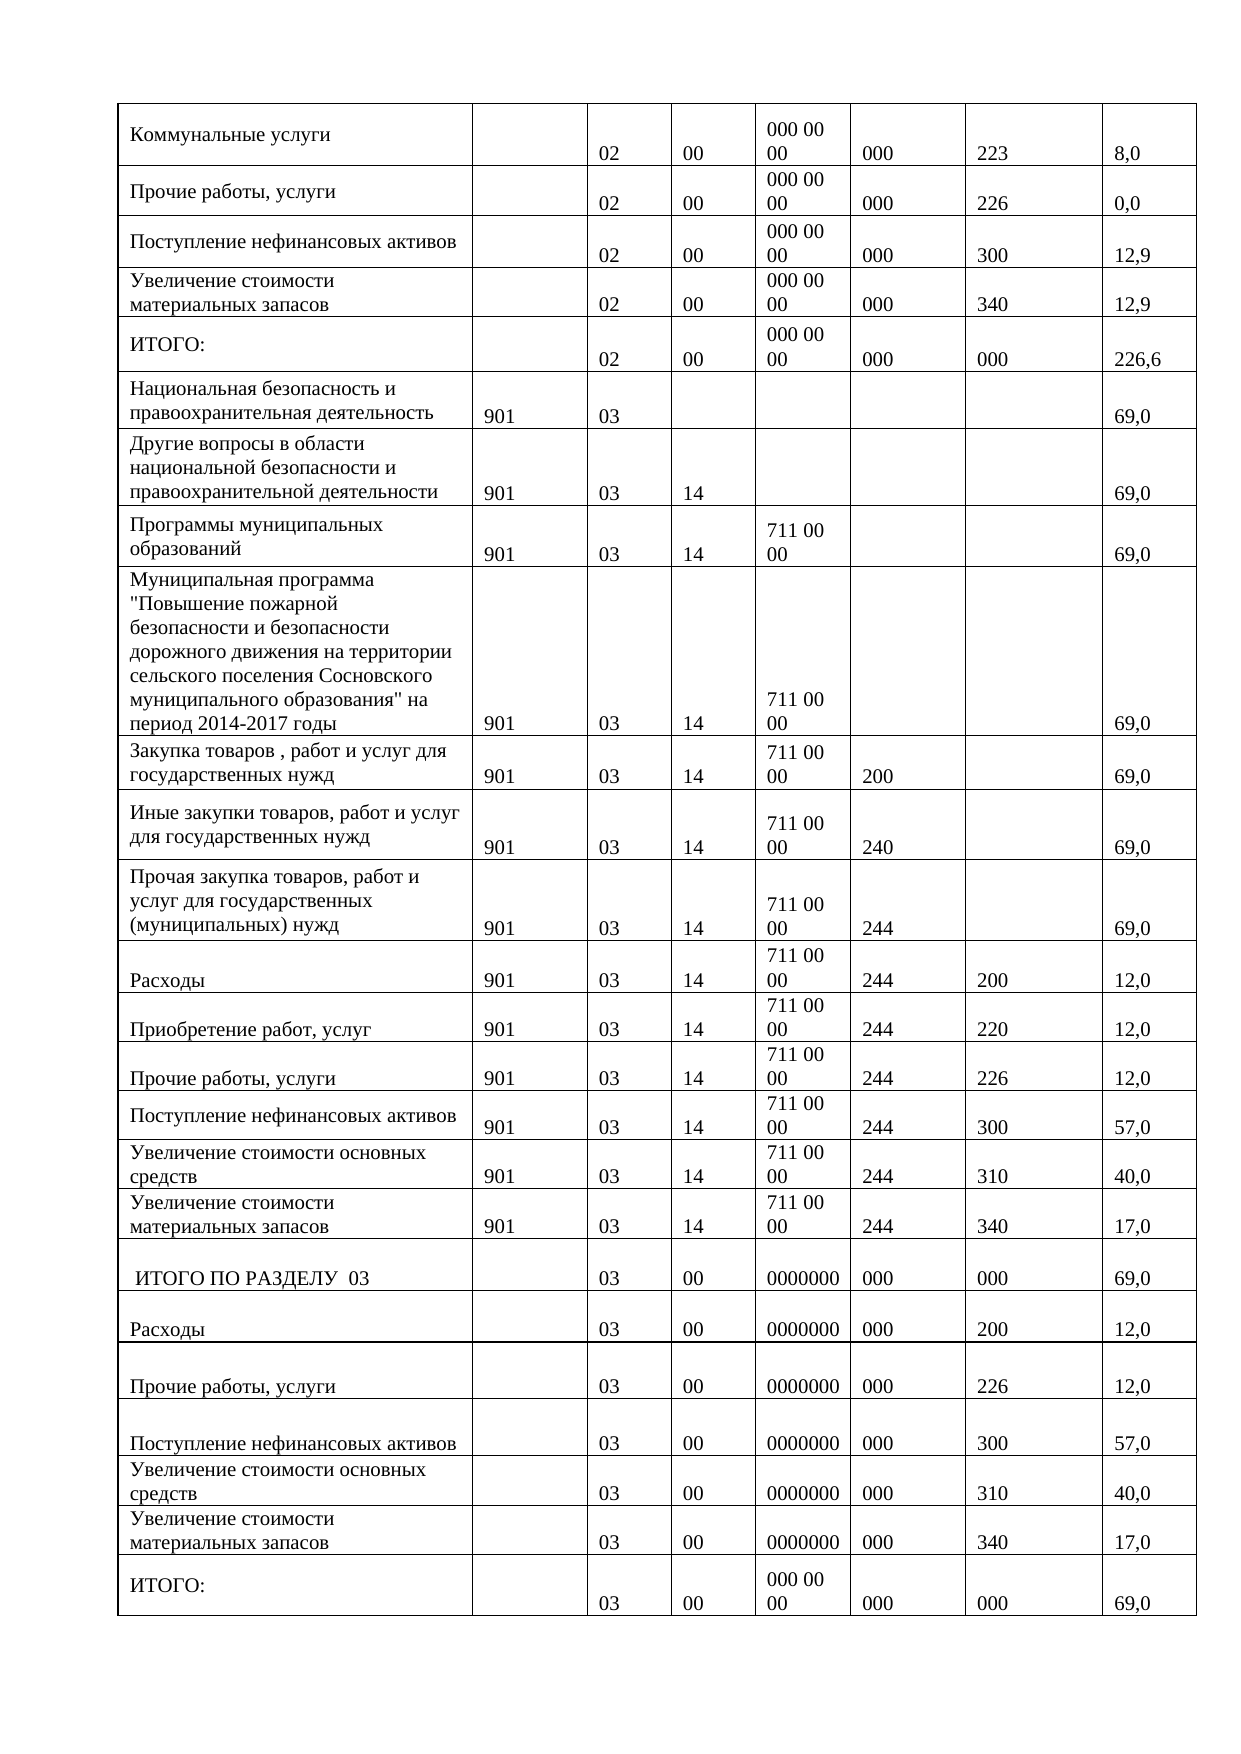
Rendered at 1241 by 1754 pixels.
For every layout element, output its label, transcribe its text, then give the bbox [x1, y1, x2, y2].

table_cell 14 [672, 941, 755, 992]
table_cell 000 [851, 166, 965, 215]
table_cell 244 [851, 1042, 965, 1090]
table_cell 14 [672, 1189, 755, 1238]
table_cell 03 [588, 1506, 671, 1554]
table_cell 310 [966, 1456, 1102, 1504]
table_cell 03 [588, 372, 671, 428]
table_cell 8,0 [1103, 104, 1196, 165]
table_cell 40,0 [1103, 1456, 1196, 1504]
table_cell 0000000 [756, 1399, 850, 1455]
table_cell Увеличение стоимости материальных запасов [119, 1189, 472, 1238]
table_cell [473, 166, 587, 215]
table_cell Увеличение стоимости основных средств [119, 1140, 472, 1188]
table_cell [473, 1555, 587, 1615]
table_cell 000 [851, 1239, 965, 1290]
table_cell 000 [851, 1399, 965, 1455]
table_cell 12,9 [1103, 268, 1196, 316]
table_cell Увеличение стоимости материальных запасов [119, 1506, 472, 1554]
table_cell 03 [588, 1042, 671, 1090]
table_cell 226 [966, 1042, 1102, 1090]
table_cell 12,9 [1103, 216, 1196, 267]
table_cell 03 [588, 1343, 671, 1398]
table_cell 901 [473, 1189, 587, 1238]
table_cell [966, 736, 1102, 788]
table_cell 220 [966, 993, 1102, 1041]
table_cell 901 [473, 1091, 587, 1139]
table_cell 226 [966, 1343, 1102, 1398]
table_cell [851, 506, 965, 566]
table_cell 200 [966, 941, 1102, 992]
table_cell 244 [851, 941, 965, 992]
table_cell Другие вопросы в области национальной безопасности и правоохранительной деятельности [119, 429, 472, 505]
table_cell Программы муниципальных образований [119, 506, 472, 566]
table_cell 00 [672, 1399, 755, 1455]
table_cell 0,0 [1103, 166, 1196, 215]
table_cell 03 [588, 506, 671, 566]
table_cell 17,0 [1103, 1506, 1196, 1554]
table_cell Поступление нефинансовых активов [119, 1091, 472, 1139]
table_cell [851, 429, 965, 505]
table_cell 02 [588, 317, 671, 371]
table_cell 03 [588, 860, 671, 940]
table_cell 711 00 00 [756, 941, 850, 992]
table_cell 14 [672, 1140, 755, 1188]
table_cell 14 [672, 506, 755, 566]
table_cell 03 [588, 1189, 671, 1238]
table_cell 03 [588, 1091, 671, 1139]
table_cell ИТОГО ПО РАЗДЕЛУ 03 [119, 1239, 472, 1290]
table_cell 711 00 00 [756, 506, 850, 566]
table_cell 901 [473, 506, 587, 566]
table_cell 69,0 [1103, 567, 1196, 735]
table_cell [473, 1399, 587, 1455]
table_cell 340 [966, 1189, 1102, 1238]
table_cell [966, 506, 1102, 566]
table_cell 711 00 00 [756, 567, 850, 735]
table_cell [851, 372, 965, 428]
table_cell 244 [851, 860, 965, 940]
table_cell Иные закупки товаров, работ и услуг для государственных нужд [119, 790, 472, 859]
table_cell Прочие работы, услуги [119, 166, 472, 215]
table_cell 000 [851, 1343, 965, 1398]
table_cell [966, 372, 1102, 428]
table_cell Увеличение стоимости материальных запасов [119, 268, 472, 316]
table_cell 200 [851, 736, 965, 788]
table_cell 000 [966, 317, 1102, 371]
table_cell 69,0 [1103, 736, 1196, 788]
table_cell 14 [672, 1091, 755, 1139]
table_cell 69,0 [1103, 1239, 1196, 1290]
table_cell [473, 268, 587, 316]
table_cell Увеличение стоимости основных средств [119, 1456, 472, 1504]
table_cell 000 [851, 268, 965, 316]
table_cell 711 00 00 [756, 993, 850, 1041]
table_cell Коммунальные услуги [119, 104, 472, 165]
table_cell [473, 1291, 587, 1341]
table_cell 12,0 [1103, 941, 1196, 992]
table_cell 901 [473, 429, 587, 505]
table_cell 12,0 [1103, 1343, 1196, 1398]
table_cell 03 [588, 1239, 671, 1290]
table_cell [473, 1343, 587, 1398]
table_cell 12,0 [1103, 993, 1196, 1041]
table_cell 03 [588, 429, 671, 505]
table_cell 901 [473, 736, 587, 788]
table_cell [672, 372, 755, 428]
table_cell 711 00 00 [756, 1042, 850, 1090]
table_cell Расходы [119, 1291, 472, 1341]
table_cell 000 00 00 [756, 166, 850, 215]
table_cell 03 [588, 790, 671, 859]
table_cell 17,0 [1103, 1189, 1196, 1238]
table_cell 200 [966, 1291, 1102, 1341]
table_cell [966, 790, 1102, 859]
table_cell 02 [588, 104, 671, 165]
table_cell 14 [672, 993, 755, 1041]
table_cell Прочие работы, услуги [119, 1343, 472, 1398]
table_cell 000 00 00 [756, 317, 850, 371]
table_cell 244 [851, 1140, 965, 1188]
table_cell 00 [672, 1291, 755, 1341]
table_cell 57,0 [1103, 1091, 1196, 1139]
table_cell 00 [672, 104, 755, 165]
table_cell 340 [966, 268, 1102, 316]
table_cell 14 [672, 567, 755, 735]
table_cell 901 [473, 1140, 587, 1188]
table_cell 12,0 [1103, 1042, 1196, 1090]
table_cell 000 [851, 317, 965, 371]
table_cell 310 [966, 1140, 1102, 1188]
table_cell 000 00 00 [756, 216, 850, 267]
table_cell 711 00 00 [756, 1189, 850, 1238]
table_cell [473, 216, 587, 267]
table_cell 901 [473, 1042, 587, 1090]
table_cell 03 [588, 1555, 671, 1615]
table_cell 00 [672, 1239, 755, 1290]
table_cell 02 [588, 216, 671, 267]
table_cell 57,0 [1103, 1399, 1196, 1455]
table_cell 244 [851, 1091, 965, 1139]
table_cell Поступление нефинансовых активов [119, 216, 472, 267]
table_cell [966, 567, 1102, 735]
table_cell [966, 429, 1102, 505]
table_cell [473, 1239, 587, 1290]
table_cell 901 [473, 567, 587, 735]
table_cell 300 [966, 216, 1102, 267]
table_cell 69,0 [1103, 429, 1196, 505]
table_cell 000 [851, 1456, 965, 1504]
table_cell 000 00 00 [756, 268, 850, 316]
table_cell 711 00 00 [756, 1140, 850, 1188]
table_cell Поступление нефинансовых активов [119, 1399, 472, 1455]
table_cell 03 [588, 993, 671, 1041]
table_cell Приобретение работ, услуг [119, 993, 472, 1041]
table_cell 02 [588, 166, 671, 215]
table_cell 000 [851, 216, 965, 267]
table_cell [756, 372, 850, 428]
table_cell 14 [672, 429, 755, 505]
table_cell 14 [672, 790, 755, 859]
table_cell Муниципальная программа "Повышение пожарной безопасности и безопасности дорожного движения на территории сельского поселения Сосновского муниципального образования" на период 2014-2017 годы [119, 567, 472, 735]
table_cell 40,0 [1103, 1140, 1196, 1188]
table_cell 901 [473, 790, 587, 859]
table_cell 711 00 00 [756, 1091, 850, 1139]
table_cell 000 [851, 1506, 965, 1554]
table_cell 0000000 [756, 1456, 850, 1504]
table_cell ИТОГО: [119, 317, 472, 371]
table_cell 0000000 [756, 1343, 850, 1398]
table_cell 244 [851, 993, 965, 1041]
table_cell 00 [672, 216, 755, 267]
table_cell 14 [672, 860, 755, 940]
table_cell 901 [473, 372, 587, 428]
table_cell 901 [473, 941, 587, 992]
table_cell 00 [672, 317, 755, 371]
table_cell [851, 567, 965, 735]
table_cell [756, 429, 850, 505]
table_cell Национальная безопасность и правоохранительная деятельность [119, 372, 472, 428]
table_cell [473, 1506, 587, 1554]
table_cell 03 [588, 941, 671, 992]
table_cell 69,0 [1103, 790, 1196, 859]
table_cell 000 [966, 1555, 1102, 1615]
table_cell 03 [588, 1456, 671, 1504]
table_cell 14 [672, 1042, 755, 1090]
table_cell 03 [588, 567, 671, 735]
table_cell ИТОГО: [119, 1555, 472, 1615]
table_cell 02 [588, 268, 671, 316]
table_cell Закупка товаров , работ и услуг для государственных нужд [119, 736, 472, 788]
table_cell 711 00 00 [756, 790, 850, 859]
table_cell 0000000 [756, 1291, 850, 1341]
table_cell 300 [966, 1399, 1102, 1455]
table_cell 00 [672, 1343, 755, 1398]
table_cell 00 [672, 1456, 755, 1504]
table_cell [966, 860, 1102, 940]
table_cell 000 00 00 [756, 1555, 850, 1615]
table_cell 03 [588, 736, 671, 788]
table_cell 69,0 [1103, 1555, 1196, 1615]
table_cell 226 [966, 166, 1102, 215]
table_cell 00 [672, 166, 755, 215]
table_cell 00 [672, 1555, 755, 1615]
table_cell 03 [588, 1399, 671, 1455]
table_cell 340 [966, 1506, 1102, 1554]
table_cell 00 [672, 1506, 755, 1554]
table_cell 000 [851, 1291, 965, 1341]
table_cell 244 [851, 1189, 965, 1238]
table_cell Прочие работы, услуги [119, 1042, 472, 1090]
table_cell 711 00 00 [756, 736, 850, 788]
table_cell 14 [672, 736, 755, 788]
table_cell 711 00 00 [756, 860, 850, 940]
table_cell Прочая закупка товаров, работ и услуг для государственных (муниципальных) нужд [119, 860, 472, 940]
table_cell 69,0 [1103, 860, 1196, 940]
table_cell 0000000 [756, 1506, 850, 1554]
table_cell 69,0 [1103, 372, 1196, 428]
table_cell 69,0 [1103, 506, 1196, 566]
table_cell 300 [966, 1091, 1102, 1139]
table_cell 000 00 00 [756, 104, 850, 165]
table_cell 901 [473, 993, 587, 1041]
table_cell [473, 317, 587, 371]
table_cell Расходы [119, 941, 472, 992]
table_cell [473, 1456, 587, 1504]
table_cell 00 [672, 268, 755, 316]
table_cell 12,0 [1103, 1291, 1196, 1341]
table_cell 240 [851, 790, 965, 859]
table_cell 0000000 [756, 1239, 850, 1290]
table_cell 226,6 [1103, 317, 1196, 371]
table_cell 000 [851, 104, 965, 165]
table_cell 03 [588, 1140, 671, 1188]
table_cell [473, 104, 587, 165]
table_cell 901 [473, 860, 587, 940]
table_cell 223 [966, 104, 1102, 165]
table_cell 03 [588, 1291, 671, 1341]
table_cell 000 [851, 1555, 965, 1615]
table_cell 000 [966, 1239, 1102, 1290]
